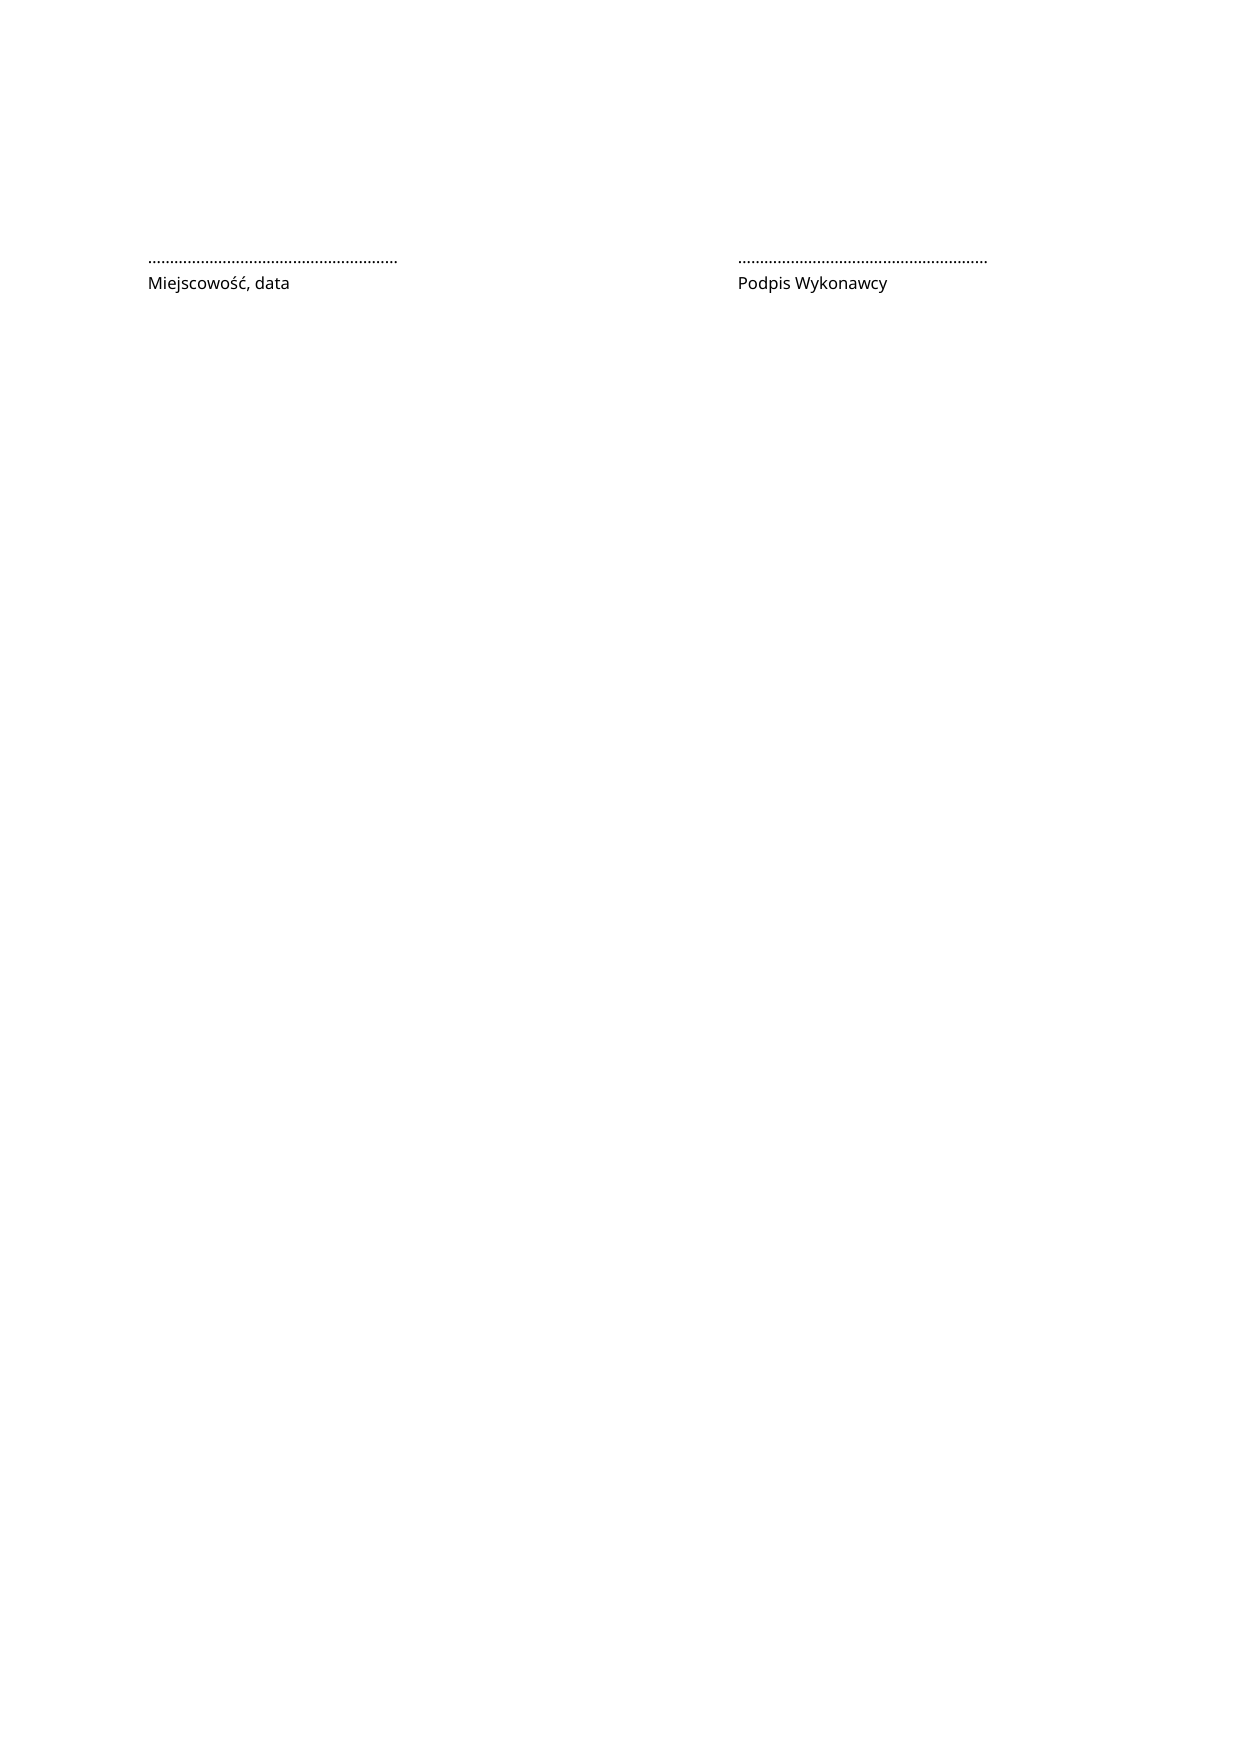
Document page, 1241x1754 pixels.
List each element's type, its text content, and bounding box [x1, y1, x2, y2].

text Miejscowość, data Podpis Wykonawcy [148, 271, 1093, 294]
text ………………………………………………… ………………………………………………… [148, 245, 1093, 268]
